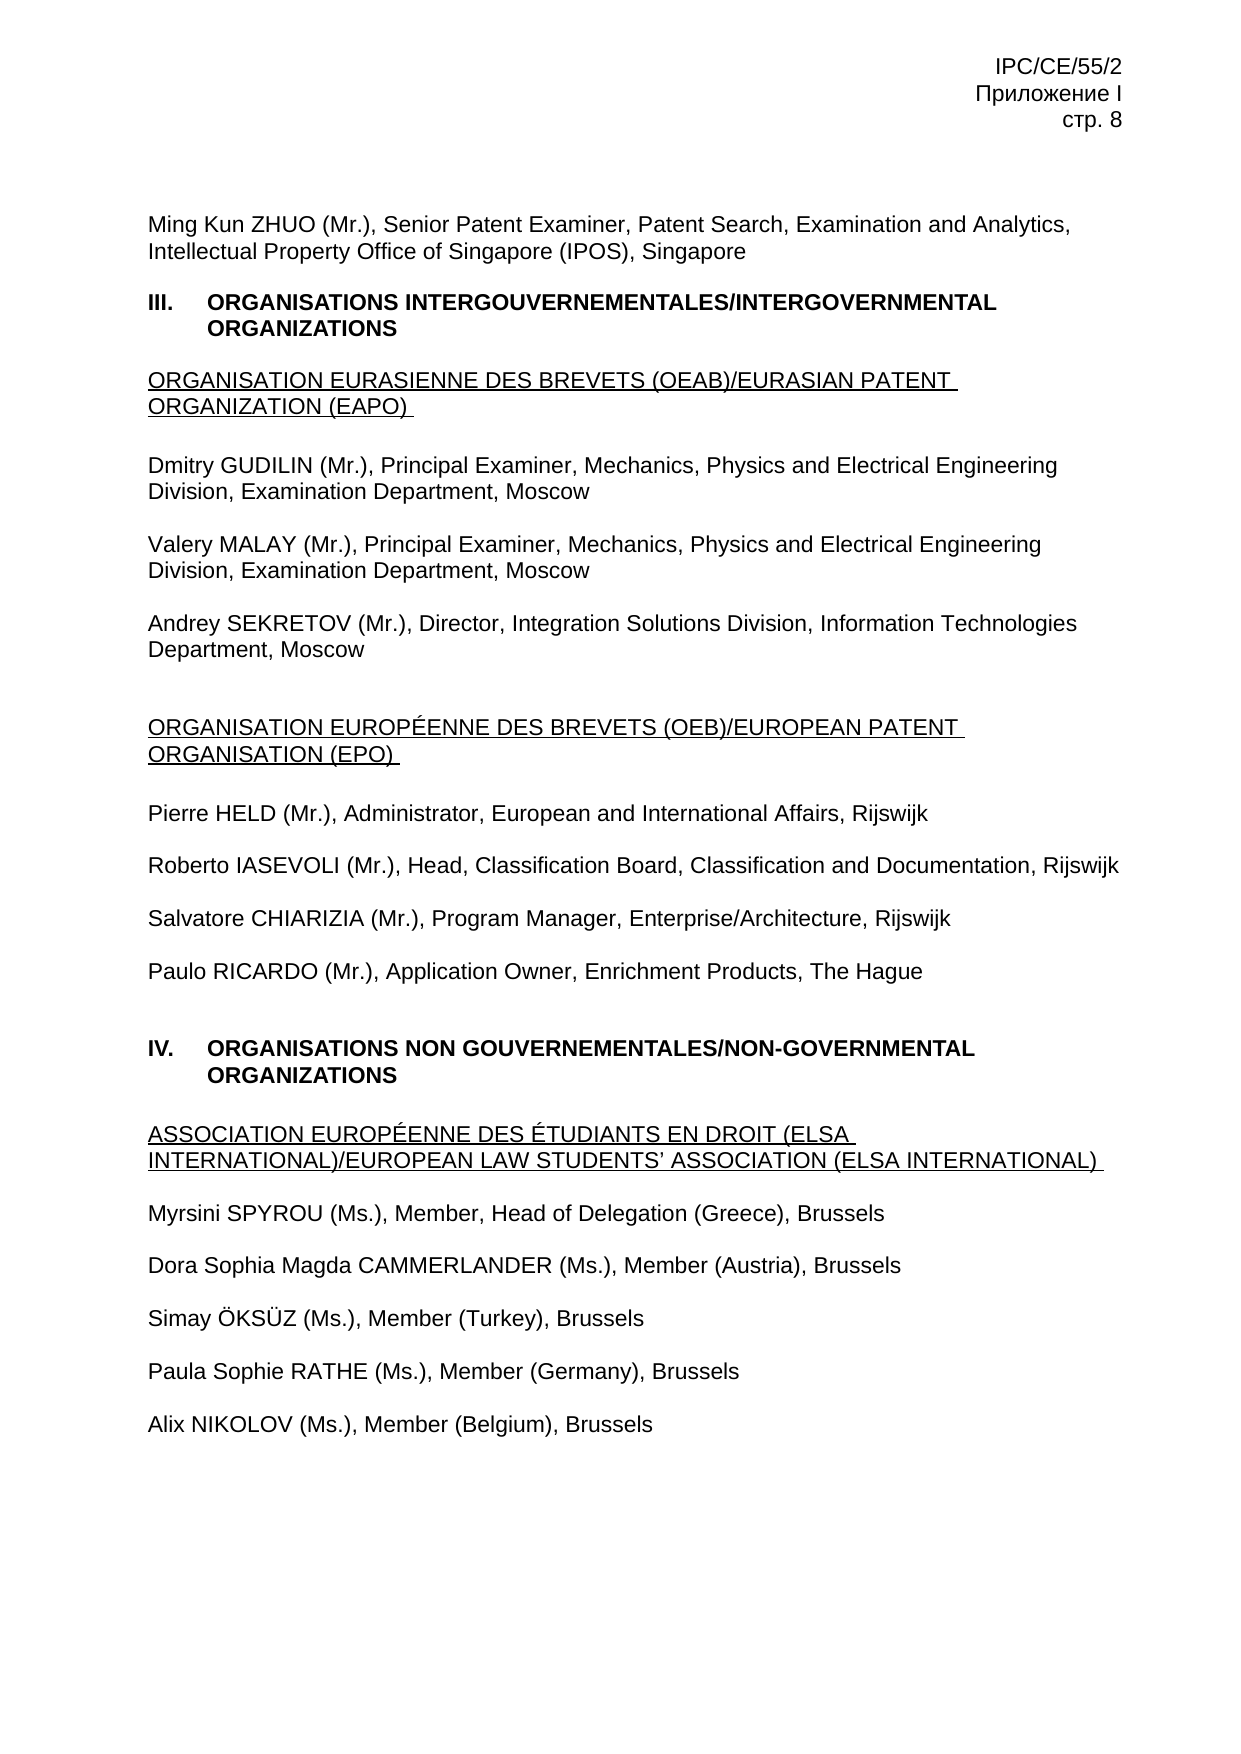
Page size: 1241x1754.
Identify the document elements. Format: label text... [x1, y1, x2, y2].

text Andrey SEKRETOV (Mr.), Director, Integration Solutions Division, Information Technologies Department, Moscow [148, 610, 1122, 663]
text Roberto IASEVOLI (Mr.), Head, Classification Board, Classification and Documentation, Rijswijk [148, 852, 1122, 878]
subtitle ORGANISATION EURASIENNE DES BREVETS (OEAB)/EURASIAN PATENT ORGANIZATION (EAPO) [148, 367, 1122, 419]
text Paula Sophie RATHE (Ms.), Member (Germany), Brussels [148, 1358, 1122, 1384]
subtitle IV. ORGANISATIONS NON GOUVERNEMENTALES/NON-GOVERNMENTAL ORGANIZATIONS [148, 1035, 1122, 1088]
text ASSOCIATION EUROPÉENNE DES ÉTUDIANTS EN DROIT (ELSA INTERNATIONAL)/EUROPEAN LAW STUDENTS’ ASSOCIATION (ELSA INTERNATIONAL) [148, 1121, 1122, 1173]
text Alix NIKOLOV (Ms.), Member (Belgium), Brussels [148, 1411, 1122, 1437]
text Salvatore CHIARIZIA (Mr.), Program Manager, Enterprise/Architecture, Rijswijk [148, 905, 1122, 931]
text Ming Kun ZHUO (Mr.), Senior Patent Examiner, Patent Search, Examination and Analytics, Intellectual Property Office of Singapore (IPOS), Singapore [148, 211, 1122, 264]
subtitle ORGANISATION EUROPÉENNE DES BREVETS (OEB)/EUROPEAN PATENT ORGANISATION (EPO) [148, 714, 1122, 767]
text Dmitry GUDILIN (Mr.), Principal Examiner, Mechanics, Physics and Electrical Engineering Division, Examination Department, Moscow [148, 452, 1122, 505]
text Myrsini SPYROU (Ms.), Member, Head of Delegation (Greece), Brussels [148, 1200, 1122, 1226]
text Simay ÖKSÜZ (Ms.), Member (Turkey), Brussels [148, 1305, 1122, 1331]
text Pierre HELD (Mr.), Administrator, European and International Affairs, Rijswijk [148, 799, 1122, 826]
text Dora Sophia Magda CAMMERLANDER (Ms.), Member (Austria), Brussels [148, 1252, 1122, 1279]
text Valery MALAY (Mr.), Principal Examiner, Mechanics, Physics and Electrical Engineering Division, Examination Department, Moscow [148, 531, 1122, 584]
subtitle III. ORGANISATIONS INTERGOUVERNEMENTALES/INTERGOVERNMENTAL ORGANIZATIONS [148, 289, 1122, 342]
text Paulo RICARDO (Mr.), Application Owner, Enrichment Products, The Hague [148, 958, 1122, 984]
